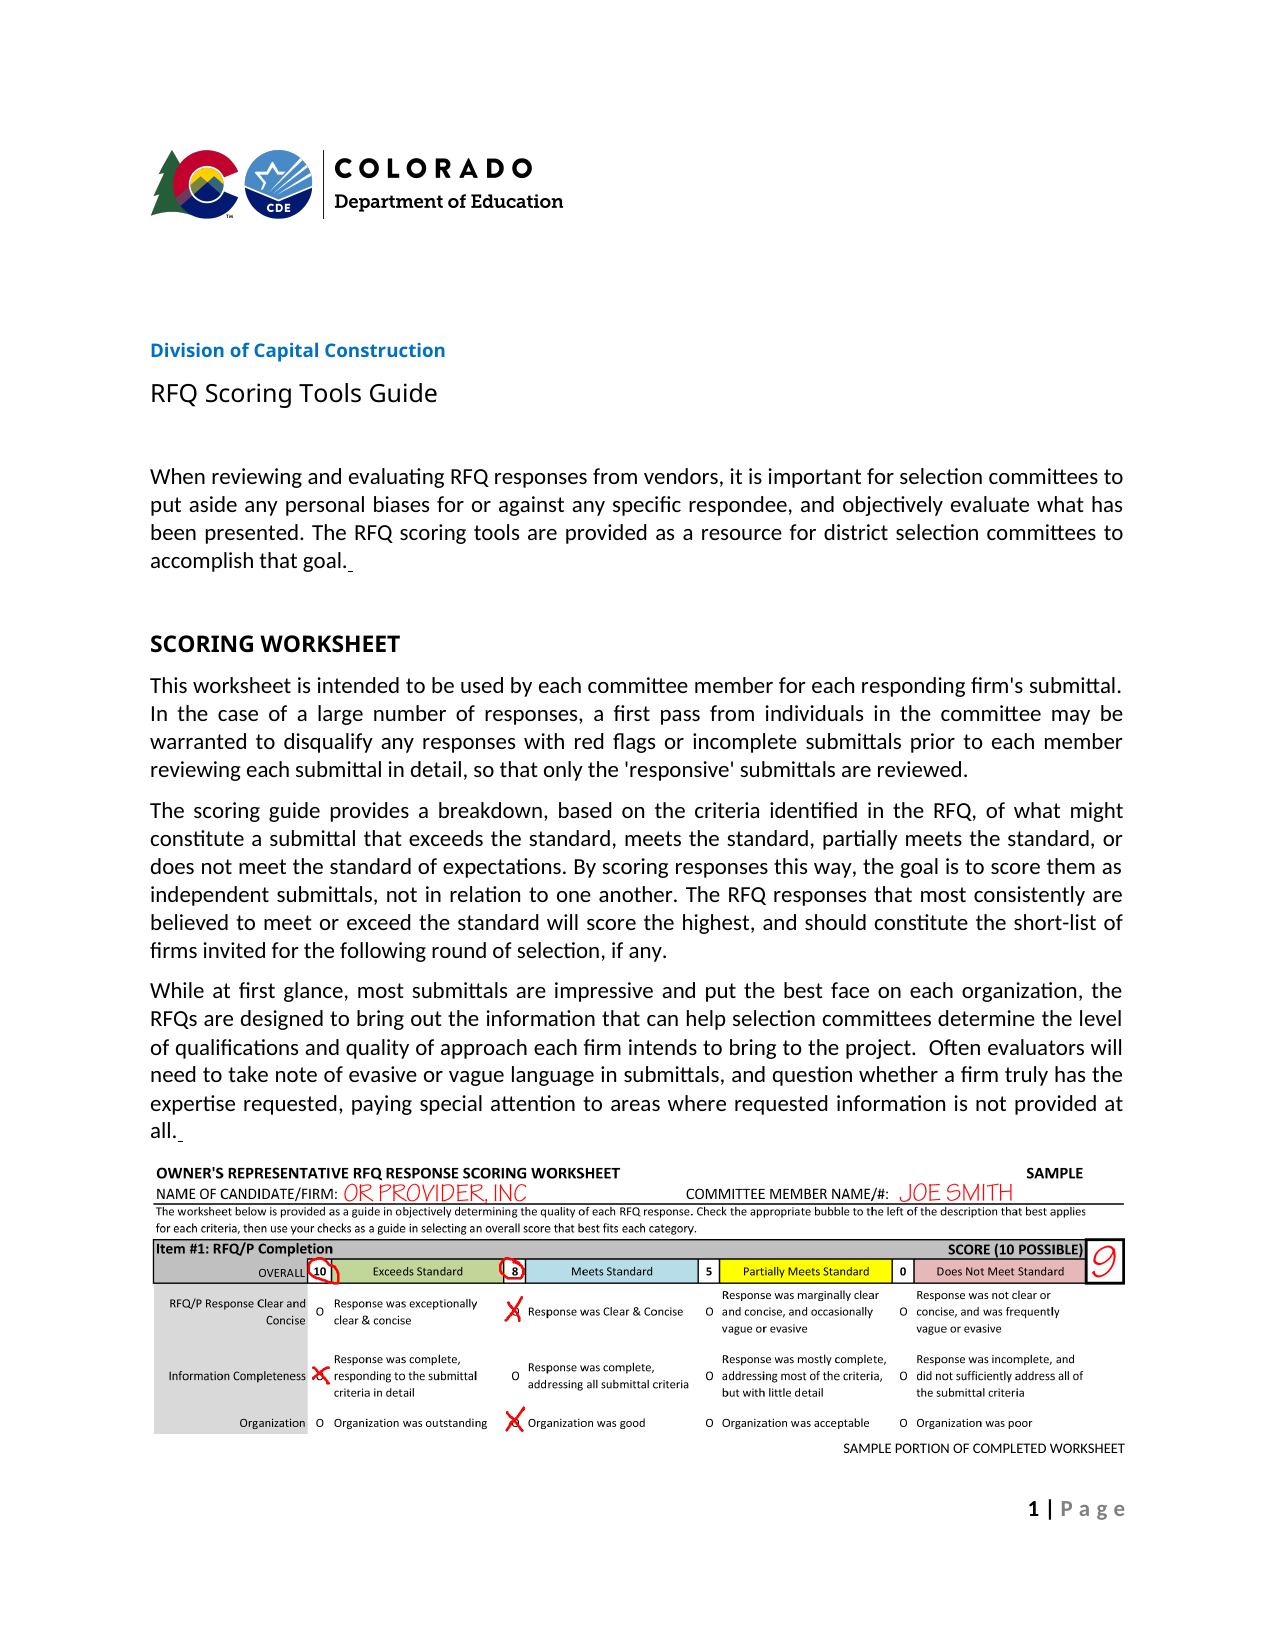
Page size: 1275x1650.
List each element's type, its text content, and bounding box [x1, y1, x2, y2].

text While at first glance, most submittals are impressive and put the best face on each organization, the RFQs are designed to bring out the information that can help selection committees determine the level of qualifications and quality of approach each firm intends to bring to the project. Often evaluators will need to take note of evasive or vague language in submittals, and question whether a firm truly has the expertise requested, paying special attention to areas where requested information is not provided at all. [150, 977, 1125, 1145]
picture [150, 149, 564, 220]
text When reviewing and evaluating RFQ responses from vendors, it is important for selection committees to put aside any personal biases for or against any specific respondee, and objectively evaluate what has been presented. The RFQ scoring tools are provided as a resource for district selection committees to accomplish that goal. [150, 462, 1125, 574]
text The scoring guide provides a breakdown, based on the criteria identified in the RFQ, of what might constitute a submittal that exceeds the standard, meets the standard, partially meets the standard, or does not meet the standard of expectations. By scoring responses this way, the goal is to score them as independent submittals, not in relation to one another. The RFQ responses that most consistently are believed to meet or exceed the standard will score the highest, and should constitute the short-list of firms invited for the following round of selection, if any. [150, 796, 1125, 964]
text RFQ Scoring Tools Guide [150, 375, 1125, 409]
text SCORING WORKSHEET [150, 628, 1125, 659]
text SAMPLE PORTION OF COMPLETED WORKSHEET [150, 1440, 1125, 1457]
text Division of Capital Construction [150, 337, 1125, 363]
picture [150, 1165, 1125, 1440]
text This worksheet is intended to be used by each committee member for each responding firm's submittal. In the case of a large number of responses, a first pass from individuals in the committee may be warranted to disqualify any responses with red flags or incomplete submittals prior to each member reviewing each submittal in detail, so that only the 'responsive' submittals are reviewed. [150, 671, 1125, 783]
